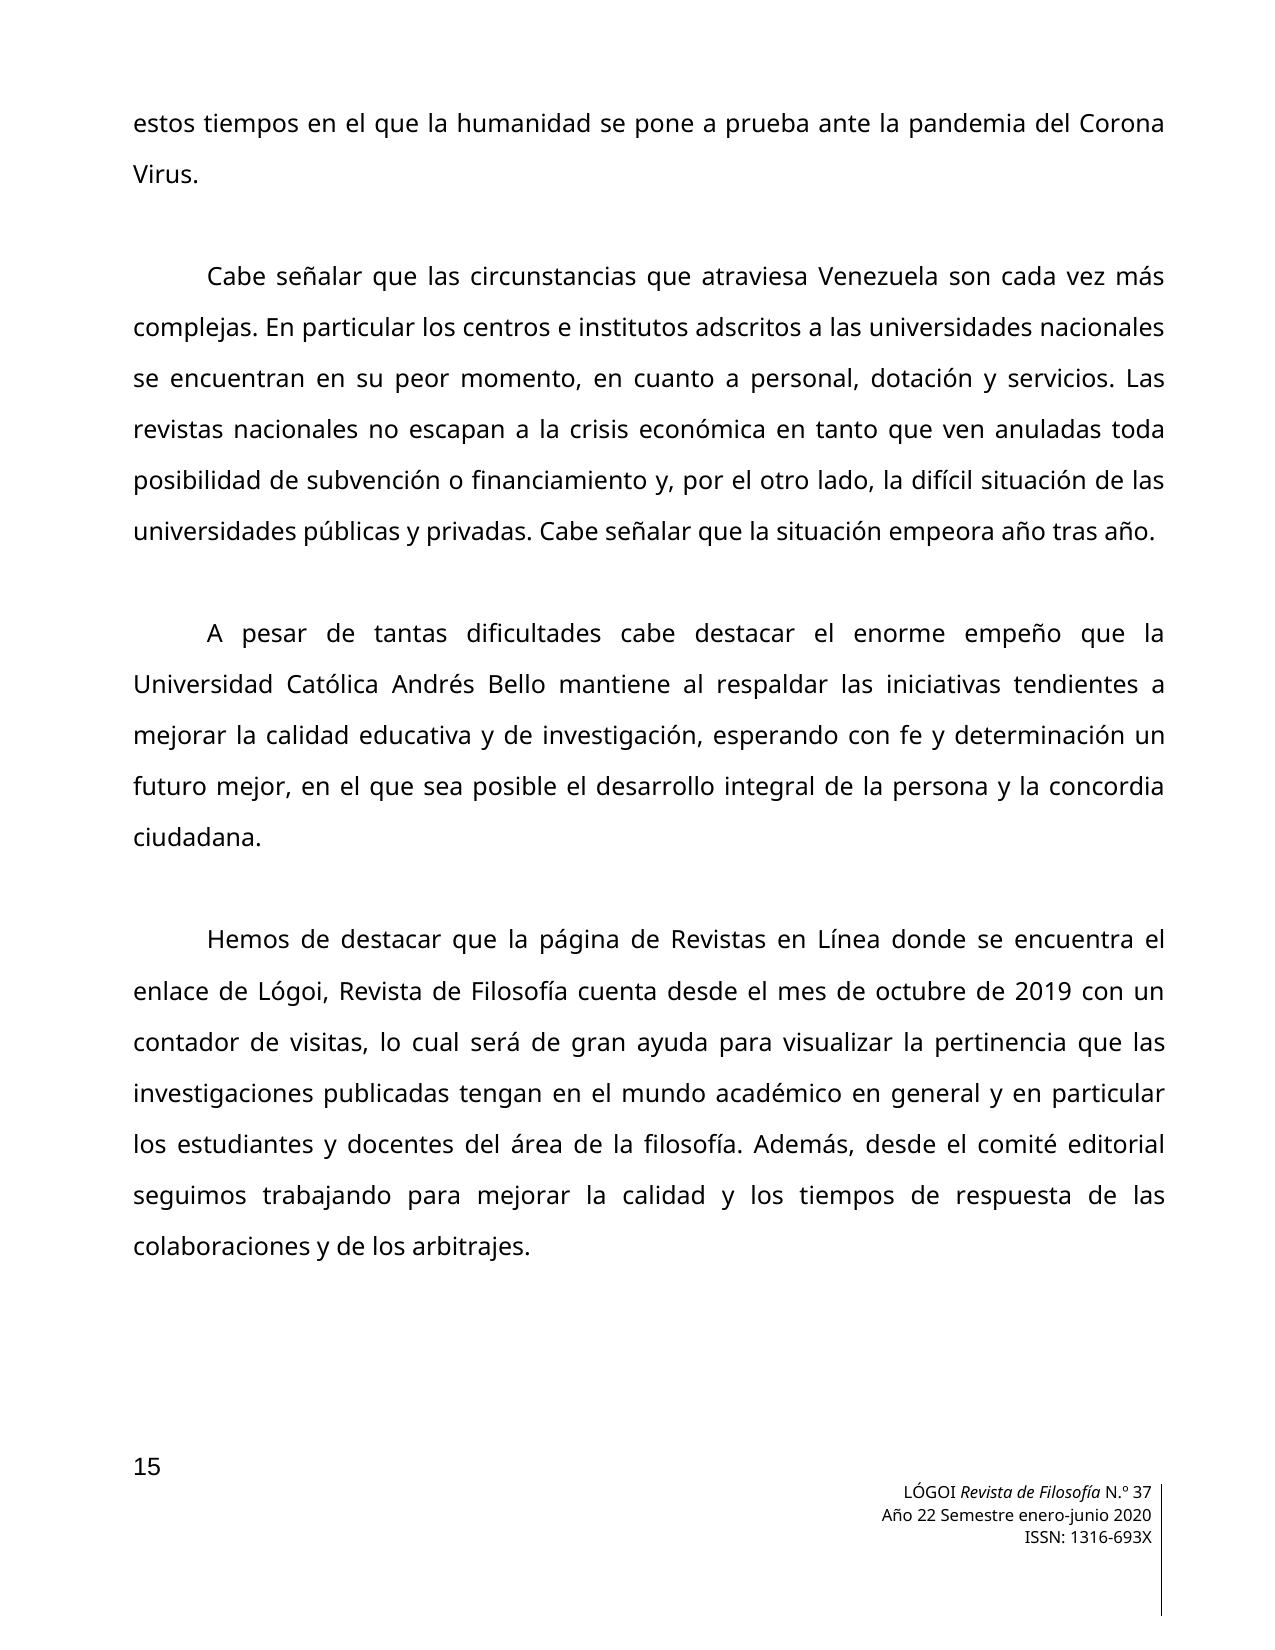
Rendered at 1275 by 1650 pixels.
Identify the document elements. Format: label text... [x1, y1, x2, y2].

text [133, 106, 1167, 191]
text Cabe señalar que las circunstancias que atraviesa Venezuela son cada vez más complejas. En particular los centros e institutos adscritos a las universidades nacionales se encuentran en su peor momento, en cuanto a personal, dotación y servicios. Las revistas nacionales no escapan a la crisis económica en tanto que ven anuladas toda posibilidad de subvención o financiamiento y, por el otro lado, la difícil situación de las universidades públicas y privadas. Cabe señalar que la situación empeora año tras año. [133, 259, 1167, 548]
text Hemos de destacar que la página de Revistas en Línea donde se encuentra el enlace de Lógoi, Revista de Filosofía cuenta desde el mes de octubre de 2019 con un contador de visitas, lo cual será de gran ayuda para visualizar la pertinencia que las investigaciones publicadas tengan en el mundo académico en general y en particular los estudiantes y docentes del área de la filosofía. Además, desde el comité editorial seguimos trabajando para mejorar la calidad y los tiempos de respuesta de las colaboraciones y de los arbitrajes. [133, 922, 1167, 1262]
text A pesar de tantas dificultades cabe destacar el enorme empeño que la Universidad Católica Andrés Bello mantiene al respaldar las iniciativas tendientes a mejorar la calidad educativa y de investigación, esperando con fe y determinación un futuro mejor, en el que sea posible el desarrollo integral de la persona y la concordia ciudadana. [133, 616, 1167, 854]
